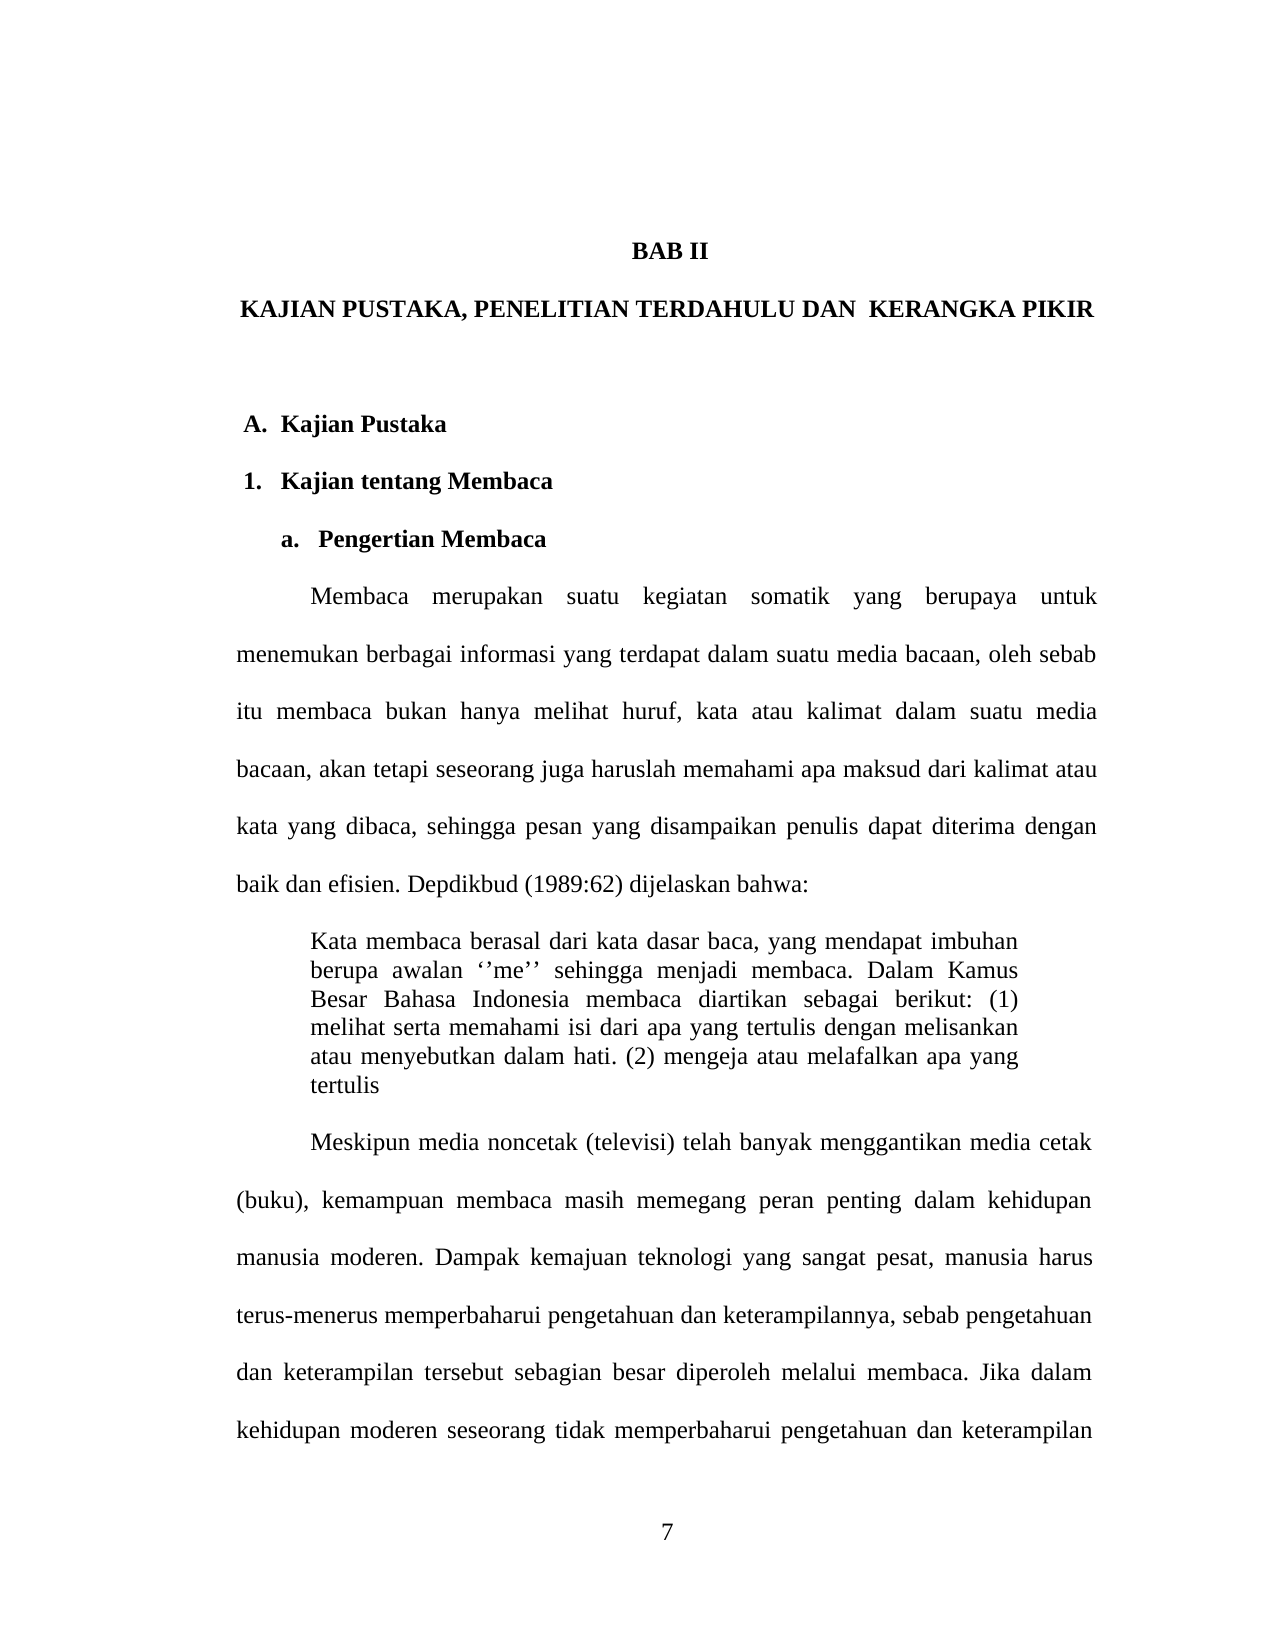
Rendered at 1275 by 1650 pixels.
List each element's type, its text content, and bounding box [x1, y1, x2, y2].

list Kajian Pustaka [243, 409, 1098, 437]
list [236, 1127, 1093, 1444]
text Kata membaca berasal dari kata dasar baca, yang mendapat imbuhan berupa awalan ‘’me’’ sehingga menjadi membaca. Dalam Kamus Besar Bahasa Indonesia membaca diartikan sebagai berikut: (1) melihat serta memahami isi dari apa yang tertulis dengan melisankan atau menyebutkan dalam hati. (2) mengeja atau melafalkan apa yang tertulis [310, 926, 1019, 1099]
text BAB II [236, 236, 1098, 265]
list Pengertian Membaca [281, 524, 1098, 552]
list Kajian tentang Membaca [243, 466, 1098, 495]
text Membaca merupakan suatu kegiatan somatik yang berupaya untuk menemukan berbagai informasi yang terdapat dalam suatu media bacaan, oleh sebab itu membaca bukan hanya melihat huruf, kata atau kalimat dalam suatu media bacaan, akan tetapi seseorang juga haruslah memahami apa maksud dari kalimat atau kata yang dibaca, sehingga pesan yang disampaikan penulis dapat diterima dengan baik dan efisien. Depdikbud (1989:62) dijelaskan bahwa: [236, 581, 1098, 897]
text KAJIAN PUSTAKA, PENELITIAN TERDAHULU DAN KERANGKA PIKIR [236, 294, 1098, 322]
